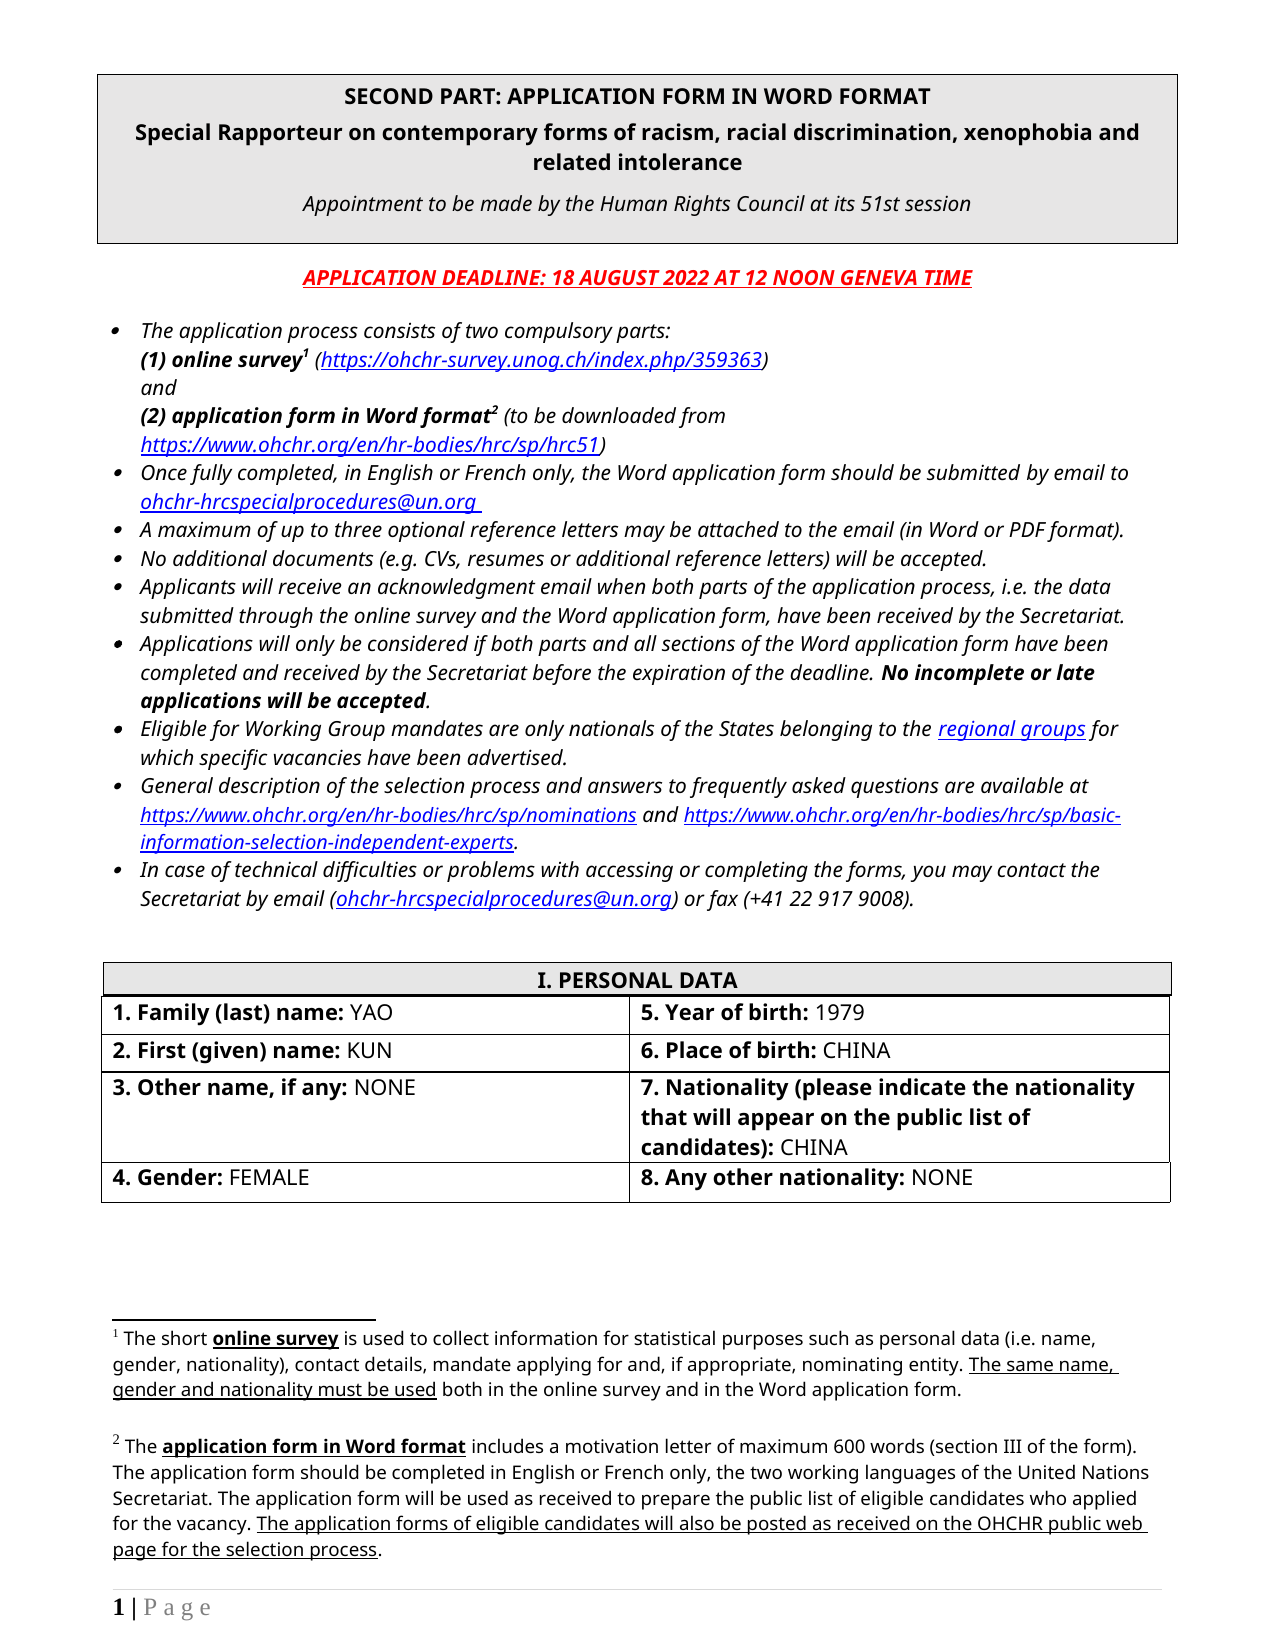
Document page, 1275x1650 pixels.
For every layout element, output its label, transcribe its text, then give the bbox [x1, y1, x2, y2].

table_cell 7. Nationality (please indicate the nationality that will appear on the public list of candidates): CHINA [630, 1073, 1169, 1162]
list Applicants will receive an acknowledgment email when both parts of the application process, i.e. the data submitted through the online survey and the Word application form, have been received by the Secretariat. [112, 572, 1162, 629]
list Eligible for Working Group mandates are only nationals of the States belonging to the regional groups for which specific vacancies have been advertised. [112, 714, 1162, 771]
table_cell 2. First (given) name: KUN [102, 1035, 629, 1071]
list The application process consists of two compulsory parts: (1) online survey (https://ohchr-survey.unog.ch/index.php/359363) and (2) application form in Word format (to be downloaded from https://www.ohchr.org/en/hr-bodies/hrc/sp/hrc51) [109, 316, 1162, 458]
list No additional documents (e.g. CVs, resumes or additional reference letters) will be accepted. [112, 544, 1162, 572]
table_header 1. Family (last) name: YAO [102, 997, 629, 1033]
list General description of the selection process and answers to frequently asked questions are available at https://www.ohchr.org/en/hr-bodies/hrc/sp/nominations and https://www.ohchr.org/en/hr-bodies/hrc/sp/basic-information-selection-independent-experts. [112, 771, 1190, 855]
list Applications will only be considered if both parts and all sections of the Word application form have been completed and received by the Secretariat before the expiration of the deadline. No incomplete or late applications will be accepted. [112, 629, 1162, 714]
list In case of technical difficulties or problems with accessing or completing the forms, you may contact the Secretariat by email (ohchr-hrcspecialprocedures@un.org) or fax (+41 22 917 9008). [112, 855, 1190, 912]
table_cell 4. Gender: FEMALE [102, 1163, 629, 1202]
list A maximum of up to three optional reference letters may be attached to the email (in Word or PDF format). [112, 515, 1162, 544]
table_cell 8. Any other nationality: NONE [630, 1162, 1170, 1202]
table_cell 3. Other name, if any: NONE [102, 1073, 629, 1162]
table_header 5. Year of birth: 1979 [630, 997, 1169, 1033]
text I. PERSONAL DATA [104, 963, 1171, 994]
table_cell 6. Place of birth: CHINA [630, 1035, 1169, 1071]
text APPLICATION DEADLINE: 18 AUGUST 2022 AT 12 NOON GENEVA TIME [112, 263, 1162, 291]
list Once fully completed, in English or French only, the Word application form should be submitted by email to ohchr-hrcspecialprocedures@un.org [112, 458, 1162, 515]
